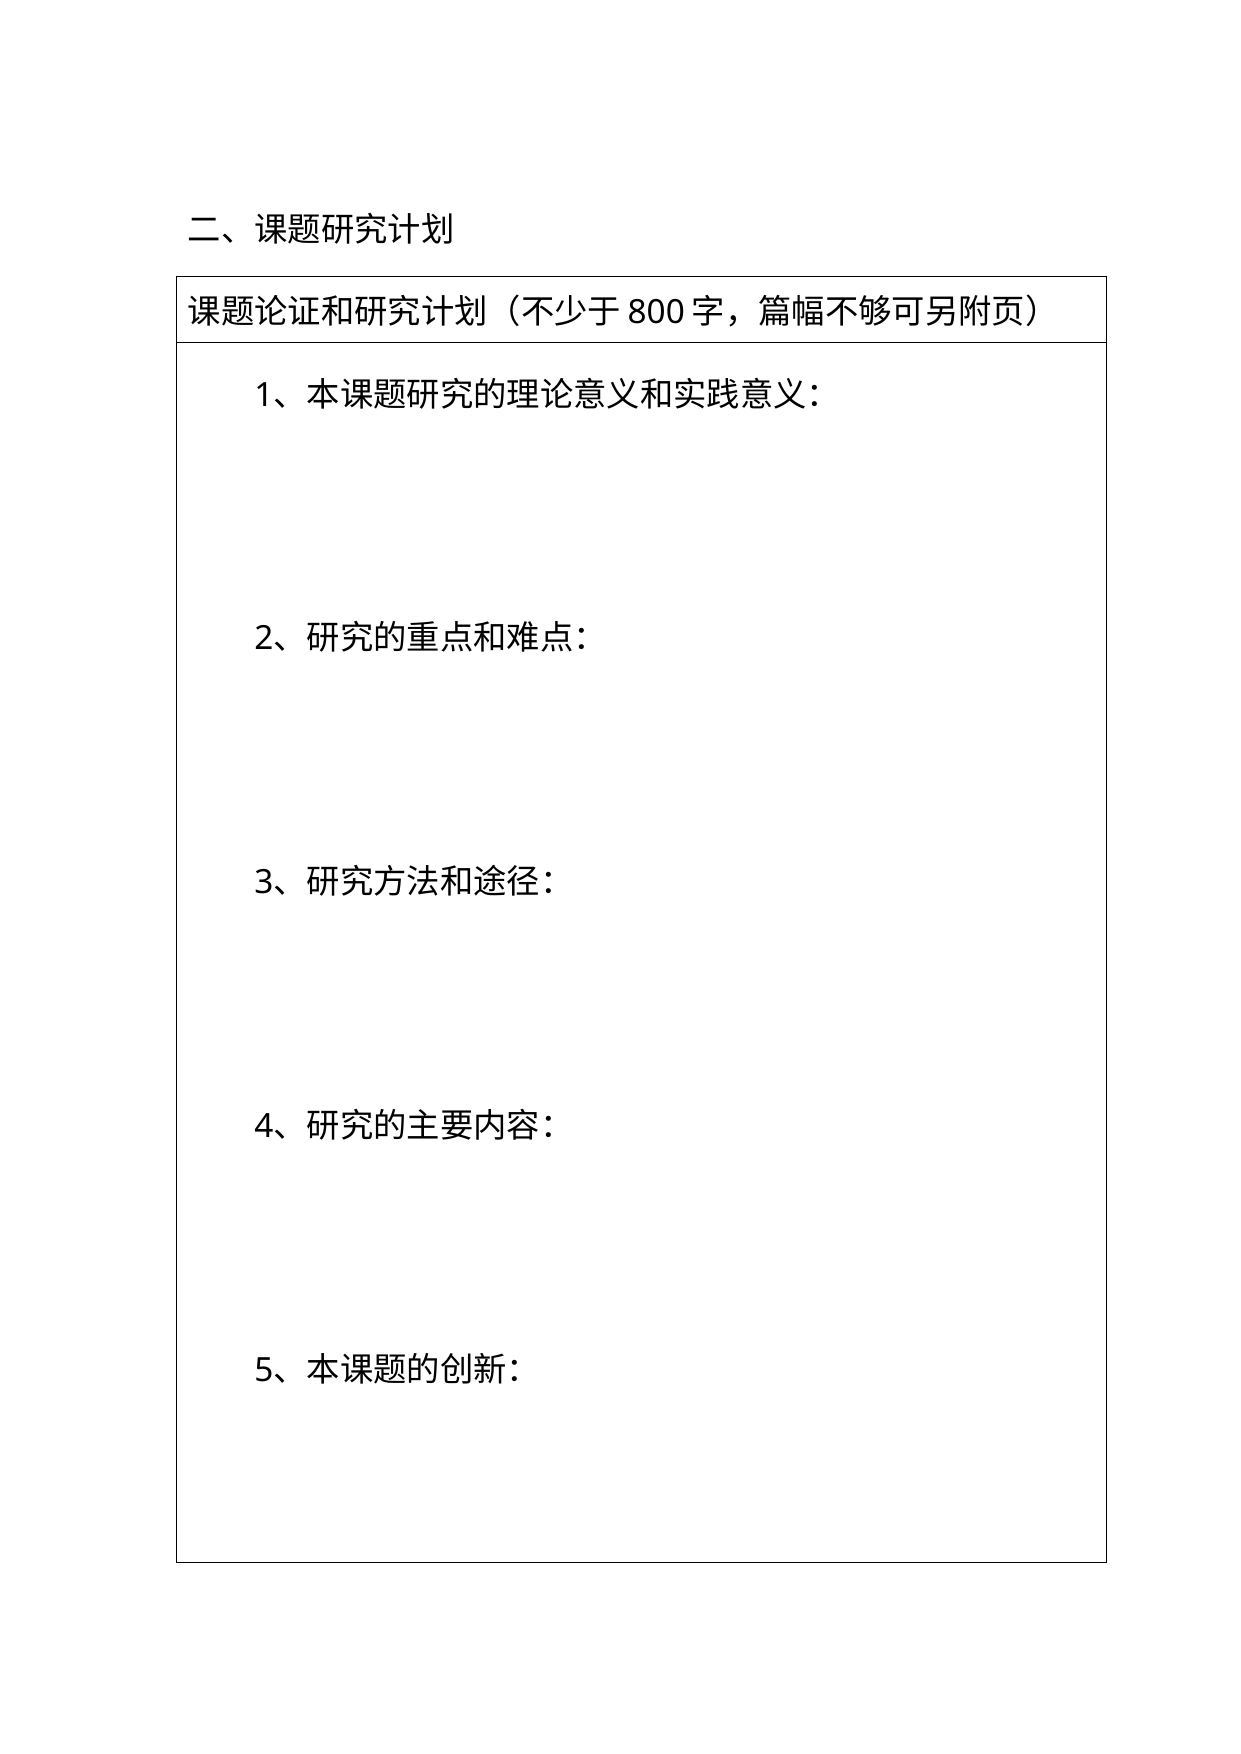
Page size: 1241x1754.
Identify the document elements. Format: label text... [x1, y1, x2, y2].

table_header 课题论证和研究计划（不少于800字，篇幅不够可另附页） [177, 277, 1106, 342]
text 二、课题研究计划 [187, 194, 1053, 259]
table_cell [177, 343, 1106, 1562]
